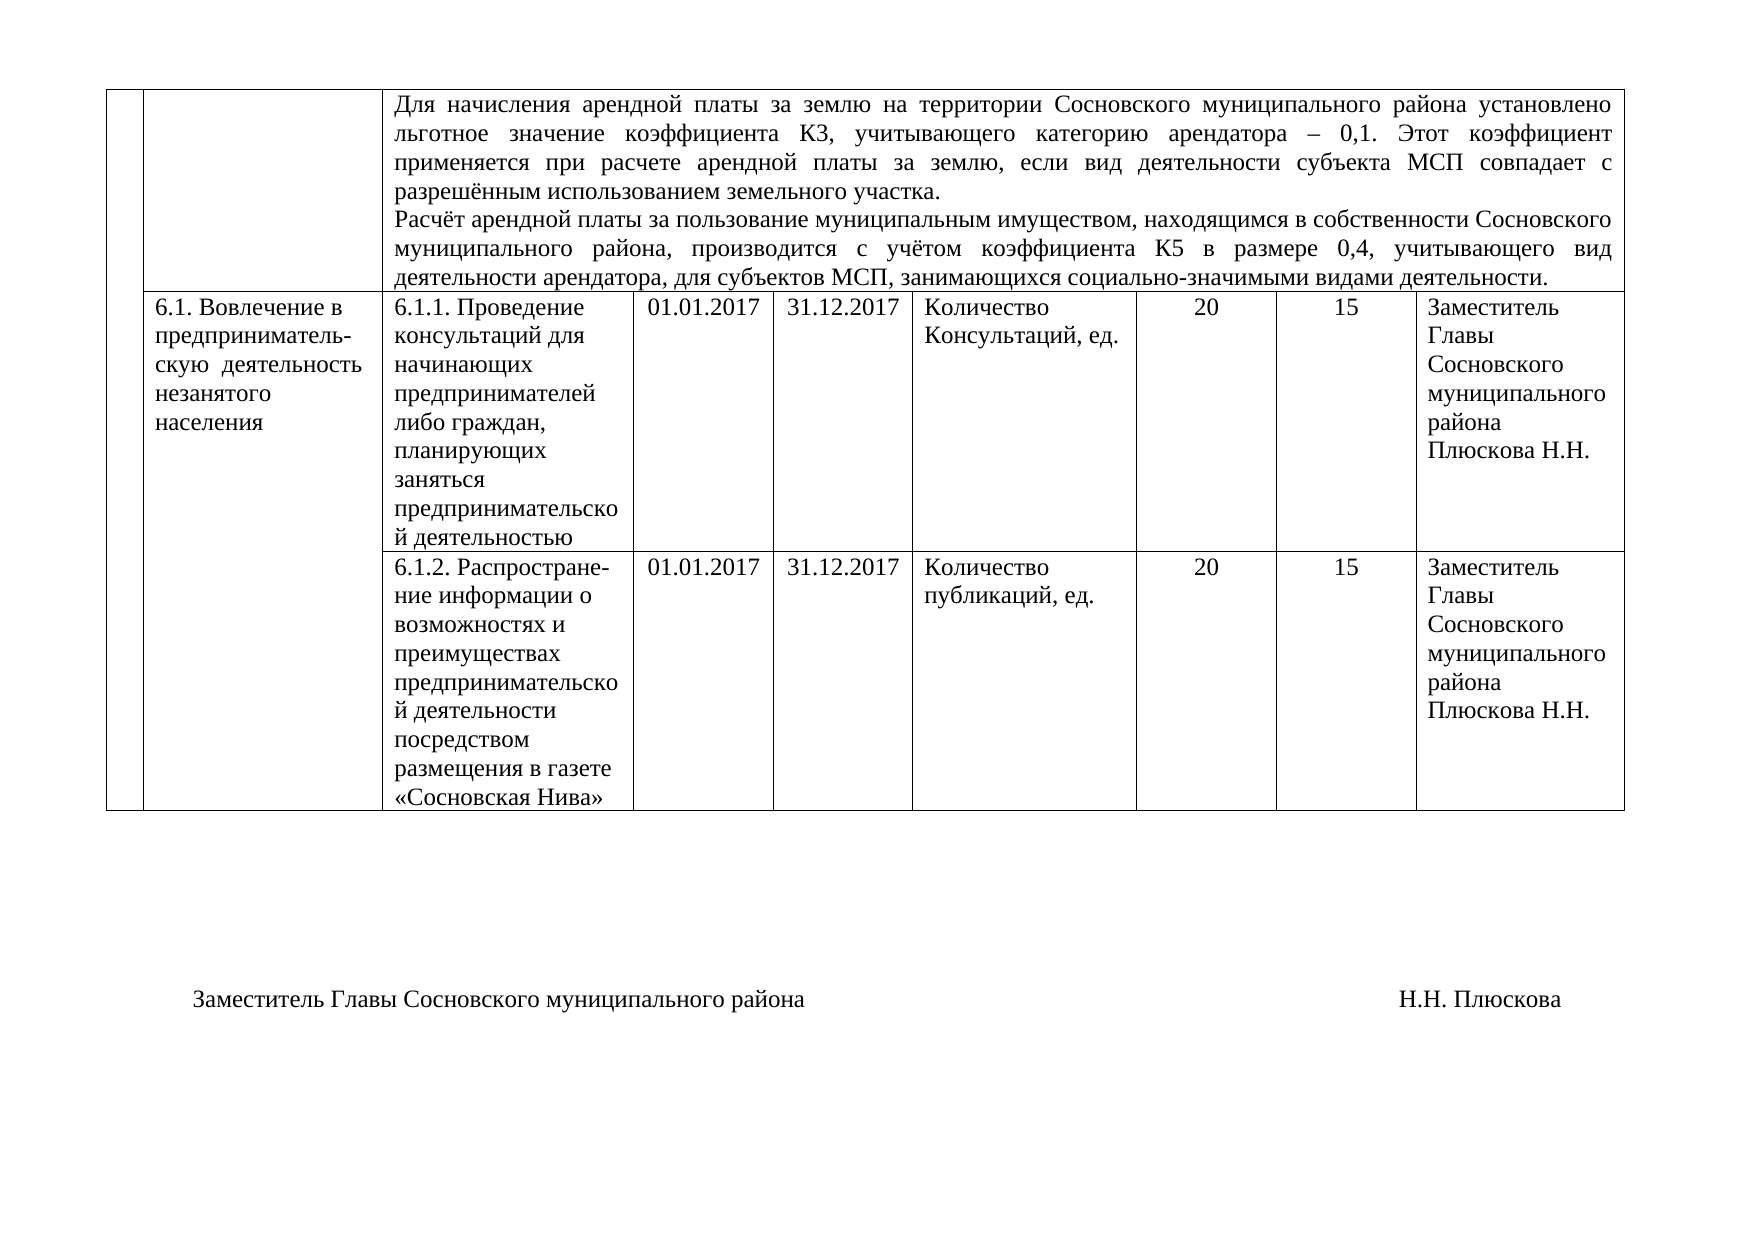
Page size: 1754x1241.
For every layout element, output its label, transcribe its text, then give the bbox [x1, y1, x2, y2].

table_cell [144, 90, 382, 291]
table_cell 15 [1277, 552, 1416, 810]
table_cell 6 [107, 90, 143, 810]
table_cell 6.1. Вовлечение в предприниматель- скую деятельность незанятого населения [144, 292, 382, 810]
table_cell 6.1.2. Распростране-ние информации о возможностях и преимуществах предпринимательской деятельности посредством размещения в газете «Сосновская Нива» [383, 552, 633, 810]
table_cell 31.12.2017 [774, 552, 912, 810]
text Заместитель Главы Сосновского муниципального района Н.Н. Плюскова [118, 984, 1636, 1013]
table_cell Заместитель Главы Сосновского муниципального района Плюскова Н.Н. [1417, 552, 1624, 810]
table_cell 01.01.2017 [634, 552, 773, 810]
table_cell 01.01.2017 [634, 292, 773, 551]
table_cell 20 [1137, 552, 1276, 810]
table_cell Количество публикаций, ед. [913, 552, 1136, 810]
table_cell 6.1.1. Проведение консультаций для начинающих предпринимателей либо граждан, планирующих заняться предпринимательской деятельностью [383, 292, 633, 551]
table_cell 31.12.2017 [774, 292, 912, 551]
table_cell Количество Консультаций, ед. [913, 292, 1136, 551]
table_cell 20 [1137, 292, 1276, 551]
table_cell Заместитель Главы Сосновского муниципального района Плюскова Н.Н. [1417, 292, 1624, 551]
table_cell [383, 90, 1624, 291]
table_cell 15 [1277, 292, 1416, 551]
